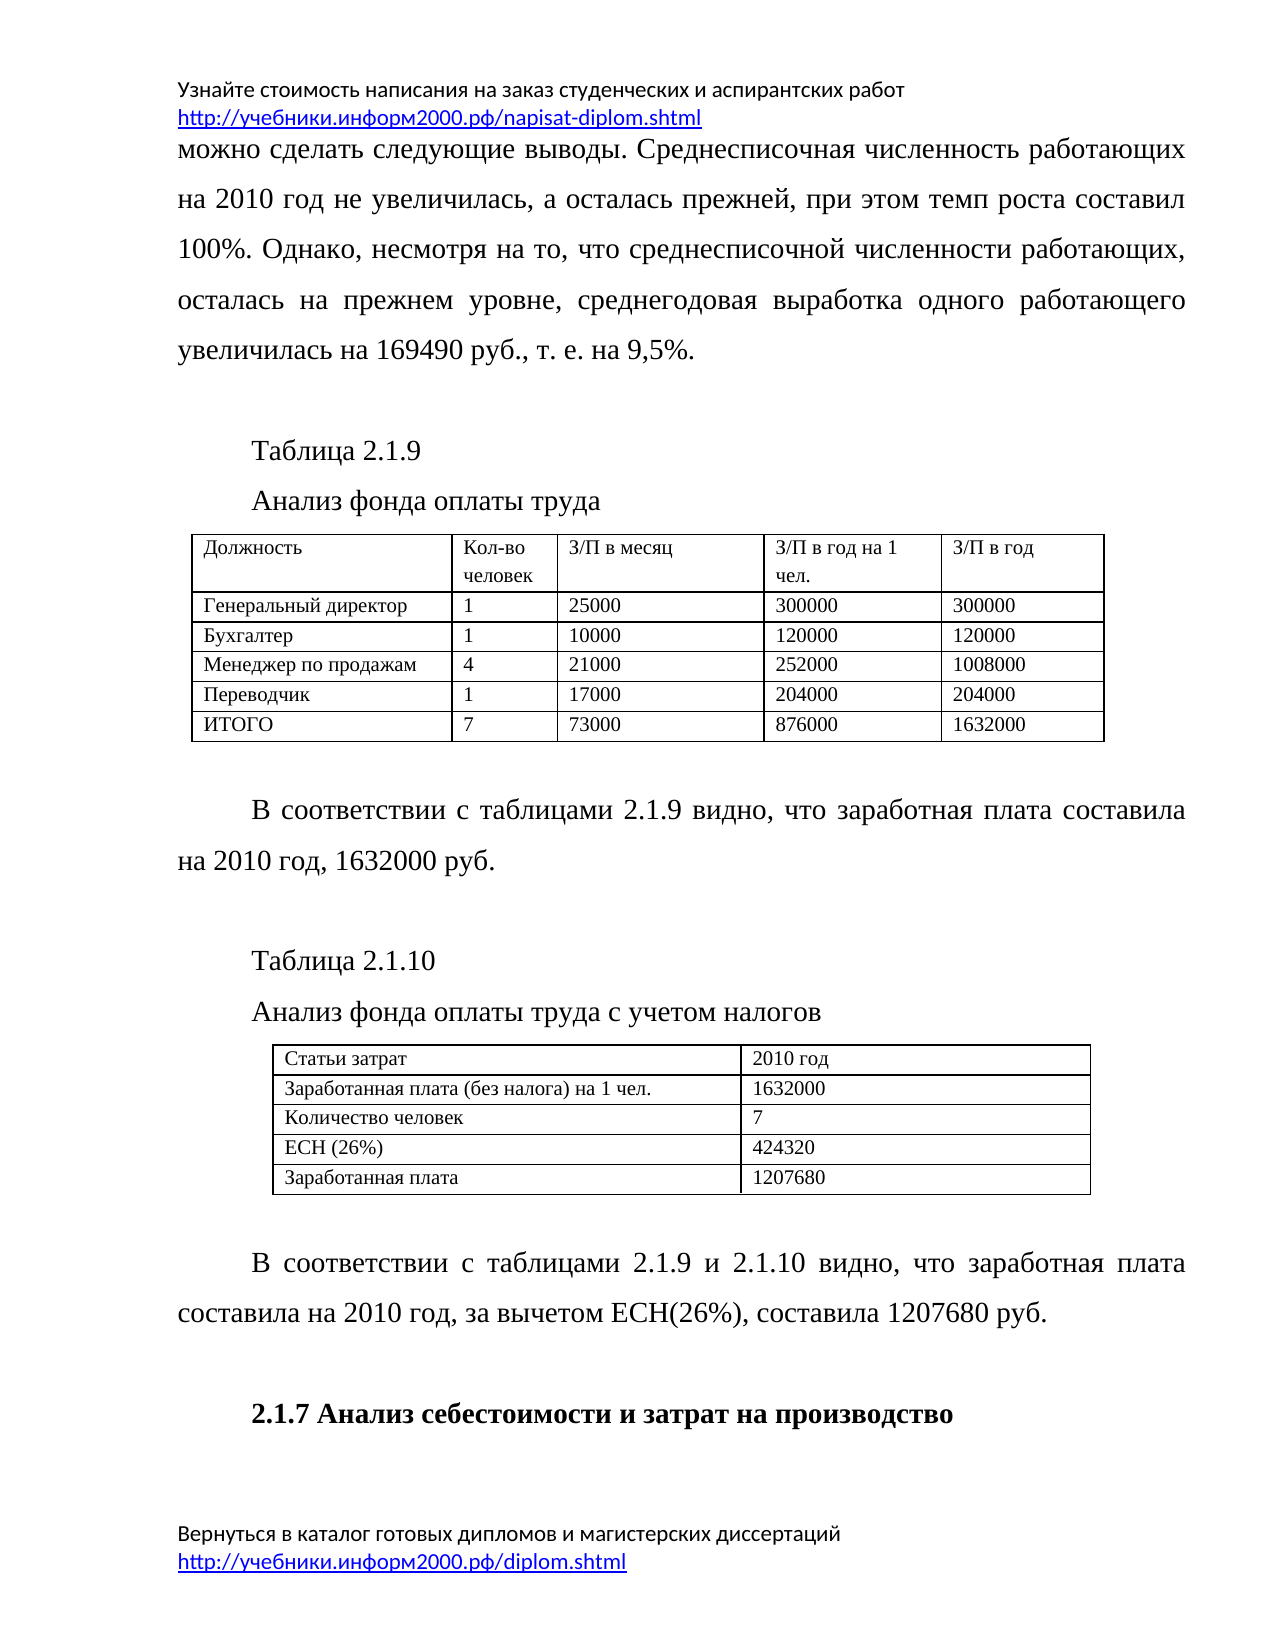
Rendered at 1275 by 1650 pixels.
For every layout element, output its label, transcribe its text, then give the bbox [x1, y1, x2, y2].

table_cell 1632000 [742, 1076, 1090, 1104]
text Анализ фонда оплаты труда с учетом налогов [177, 994, 1186, 1027]
table_cell 1 [453, 593, 557, 621]
table_header З/П в год на 1 чел. [765, 535, 941, 591]
table_cell 300000 [765, 593, 941, 621]
table_cell 252000 [765, 652, 941, 681]
table_cell 21000 [558, 652, 763, 681]
table_cell ЕСН (26%) [274, 1135, 740, 1163]
table_cell Переводчик [193, 682, 451, 711]
table_cell 1 [453, 623, 557, 651]
table_cell Менеджер по продажам [193, 652, 451, 681]
text 2.1.7 Анализ себестоимости и затрат на производство [177, 1396, 1186, 1430]
table_header З/П в месяц [558, 535, 763, 591]
table_cell 1632000 [942, 712, 1103, 741]
table_cell 876000 [765, 712, 941, 741]
table_cell Бухгалтер [193, 623, 451, 651]
table_cell 120000 [942, 623, 1103, 651]
table_cell 10000 [558, 623, 763, 651]
table_cell Генеральный директор [193, 593, 451, 621]
table_cell 7 [742, 1105, 1090, 1134]
table_cell 120000 [765, 623, 941, 651]
table_cell 25000 [558, 593, 763, 621]
table_cell 4 [453, 652, 557, 681]
table_cell 7 [453, 712, 557, 741]
table_header 2010 год [742, 1046, 1090, 1074]
table_cell 424320 [742, 1135, 1090, 1163]
table_cell 204000 [942, 682, 1103, 711]
table_header Кол-во человек [453, 535, 557, 591]
text В соответствии с таблицами 2.1.9 видно, что заработная плата составила на 2010 год, 1632000 руб. [177, 792, 1186, 876]
text Таблица 2.1.9 [177, 433, 1186, 466]
text В соответствии с таблицами 2.1.9 и 2.1.10 видно, что заработная плата составила на 2010 год, за вычетом ЕСН(26%), составила 1207680 руб. [177, 1245, 1186, 1329]
table_cell 204000 [765, 682, 941, 711]
table_cell 1008000 [942, 652, 1103, 681]
table_header Должность [193, 535, 451, 591]
text Анализ фонда оплаты труда [177, 483, 1186, 517]
table_header Статьи затрат [274, 1046, 740, 1074]
table_cell 17000 [558, 682, 763, 711]
table_cell ИТОГО [193, 712, 451, 741]
table_header З/П в год [942, 535, 1103, 591]
table_cell Количество человек [274, 1105, 740, 1134]
table_cell 73000 [558, 712, 763, 741]
table_cell 1207680 [742, 1165, 1090, 1193]
text Таблица 2.1.10 [177, 943, 1186, 977]
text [177, 131, 1186, 366]
table_cell Заработанная плата (без налога) на 1 чел. [274, 1076, 740, 1104]
table_cell Заработанная плата [274, 1165, 740, 1193]
table_cell 300000 [942, 593, 1103, 621]
table_cell 1 [453, 682, 557, 711]
